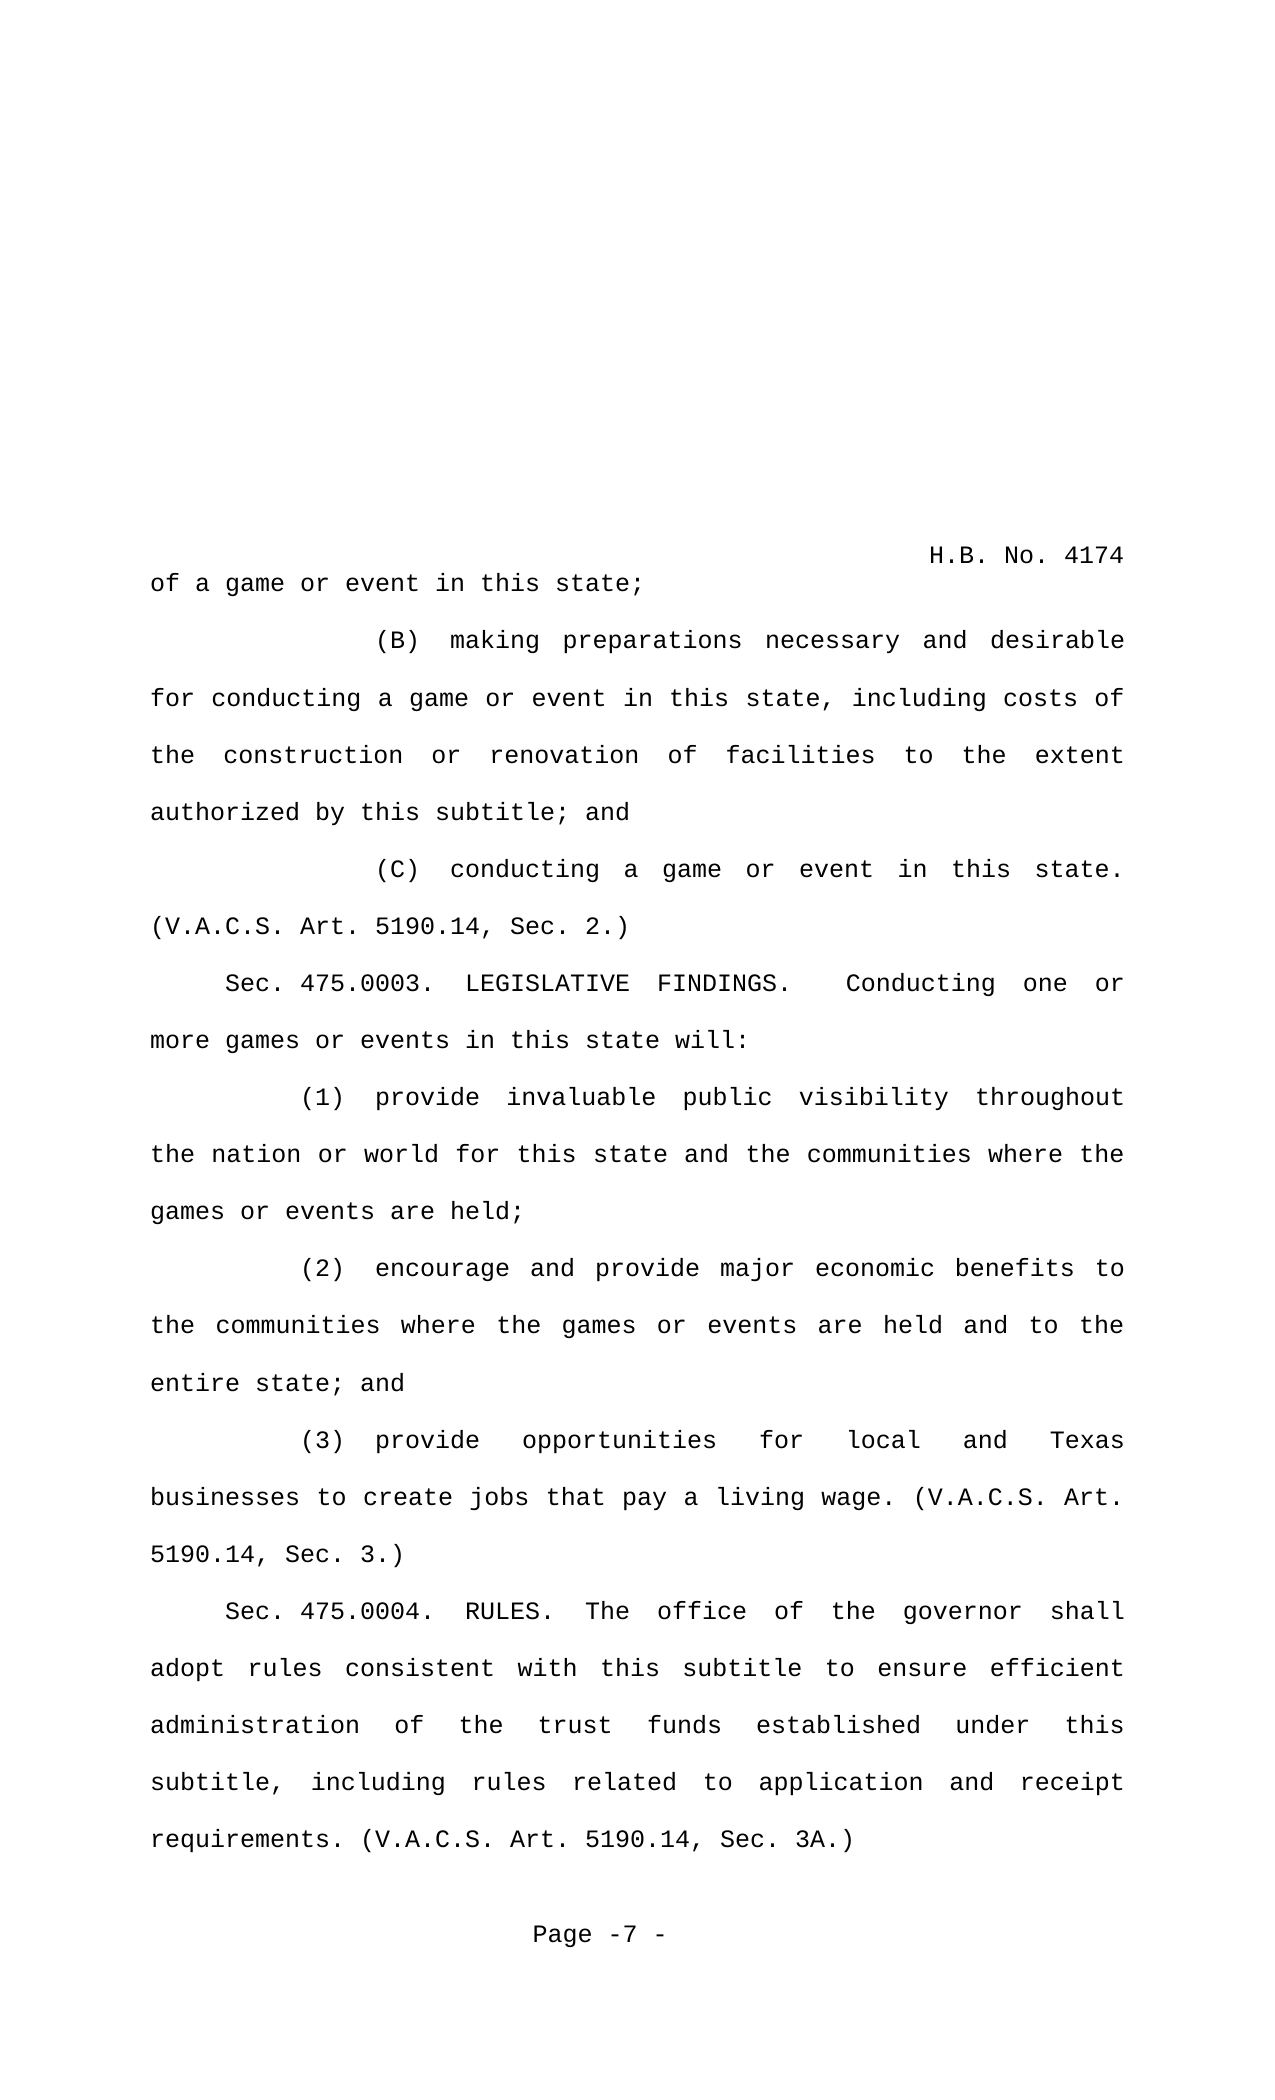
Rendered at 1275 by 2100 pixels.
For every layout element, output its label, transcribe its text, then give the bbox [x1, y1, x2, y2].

text Sec. 475.0004. RULES. The office of the governor shall adopt rules consistent with this subtitle to ensure efficient administration of the trust funds established under this subtitle, including rules related to application and receipt requirements. (V.A.C.S. Art. 5190.14, Sec. 3A.) [150, 1598, 1125, 1855]
text (2) encourage and provide major economic benefits to the communities where the games or events are held and to the entire state; and [150, 1256, 1125, 1398]
text (C) conducting a game or event in this state. (V.A.C.S. Art. 5190.14, Sec. 2.) [150, 856, 1125, 942]
text Sec. 475.0003. LEGISLATIVE FINDINGS. Conducting one or more games or events in this state will: [150, 970, 1125, 1056]
text (3) provide opportunities for local and Texas businesses to create jobs that pay a living wage. (V.A.C.S. Art. 5190.14, Sec. 3.) [150, 1427, 1125, 1570]
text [150, 571, 1125, 599]
text (B) making preparations necessary and desirable for conducting a game or event in this state, including costs of the construction or renovation of facilities to the extent authorized by this subtitle; and [150, 628, 1125, 828]
text (1) provide invaluable public visibility throughout the nation or world for this state and the communities where the games or events are held; [150, 1084, 1125, 1227]
